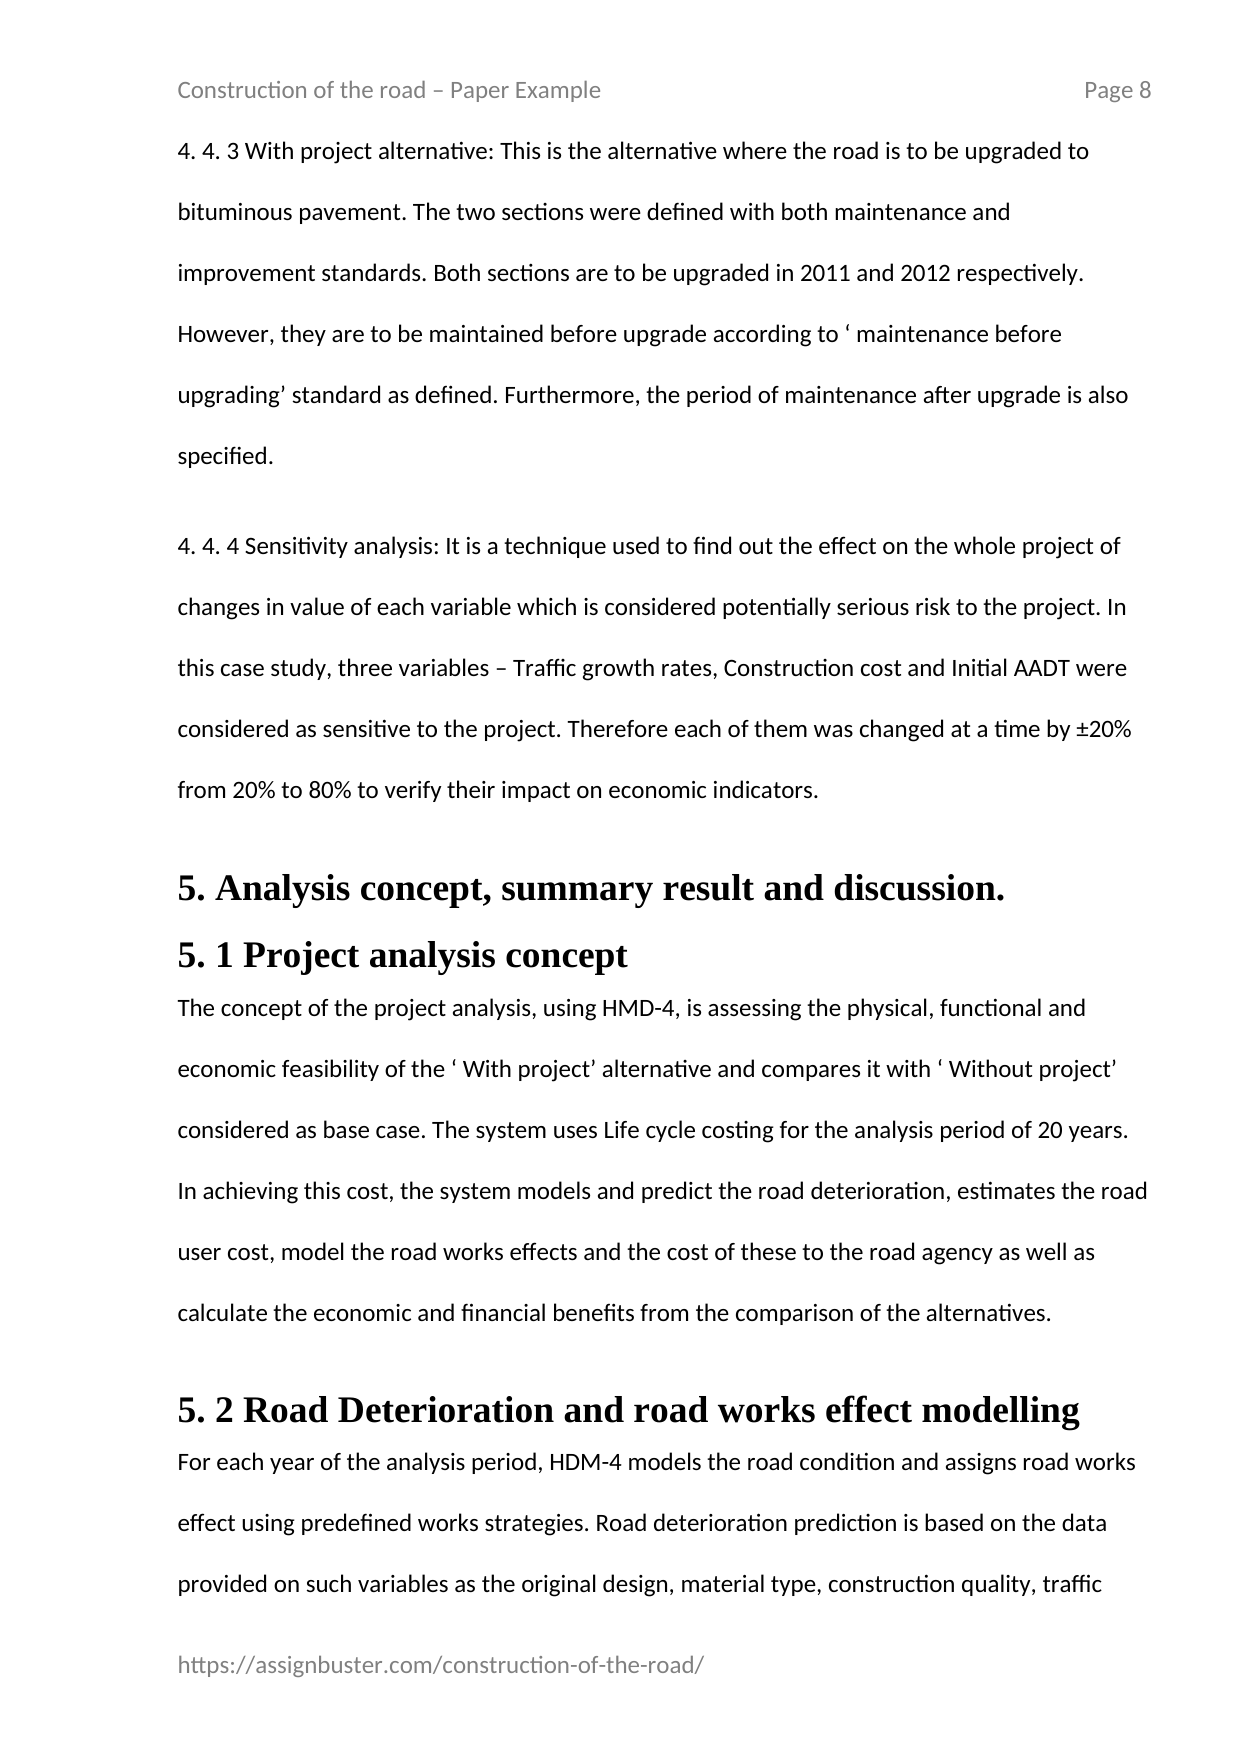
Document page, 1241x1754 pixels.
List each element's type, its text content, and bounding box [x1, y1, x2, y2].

subtitle 5. Analysis concept, summary result and discussion. [177, 865, 1152, 908]
subtitle 5. 2 Road Deterioration and road works effect modelling [177, 1387, 1152, 1431]
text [177, 1446, 1152, 1599]
text The concept of the project analysis, using HMD-4, is assessing the physical, functional and economic feasibility of the ‘ With project’ alternative and compares it with ‘ Without project’ considered as base case. The system uses Life cycle costing for the analysis period of 20 years. In achieving this cost, the system models and predict the road deterioration, estimates the road user cost, model the road works effects and the cost of these to the road agency as well as calculate the economic and financial benefits from the comparison of the alternatives. [177, 992, 1152, 1327]
text 4. 4. 3 With project alternative: This is the alternative where the road is to be upgraded to bituminous pavement. The two sections were defined with both maintenance and improvement standards. Both sections are to be upgraded in 2011 and 2012 respectively. However, they are to be maintained before upgrade according to ‘ maintenance before upgrading’ standard as defined. Furthermore, the period of maintenance after upgrade is also specified. [177, 135, 1152, 471]
text 4. 4. 4 Sensitivity analysis: It is a technique used to find out the effect on the whole project of changes in value of each variable which is considered potentially serious risk to the project. In this case study, three variables – Traffic growth rates, Construction cost and Initial AADT were considered as sensitive to the project. Therefore each of them was changed at a time by ±20% from 20% to 80% to verify their impact on economic indicators. [177, 531, 1152, 805]
subtitle 5. 1 Project analysis concept [177, 933, 1152, 976]
